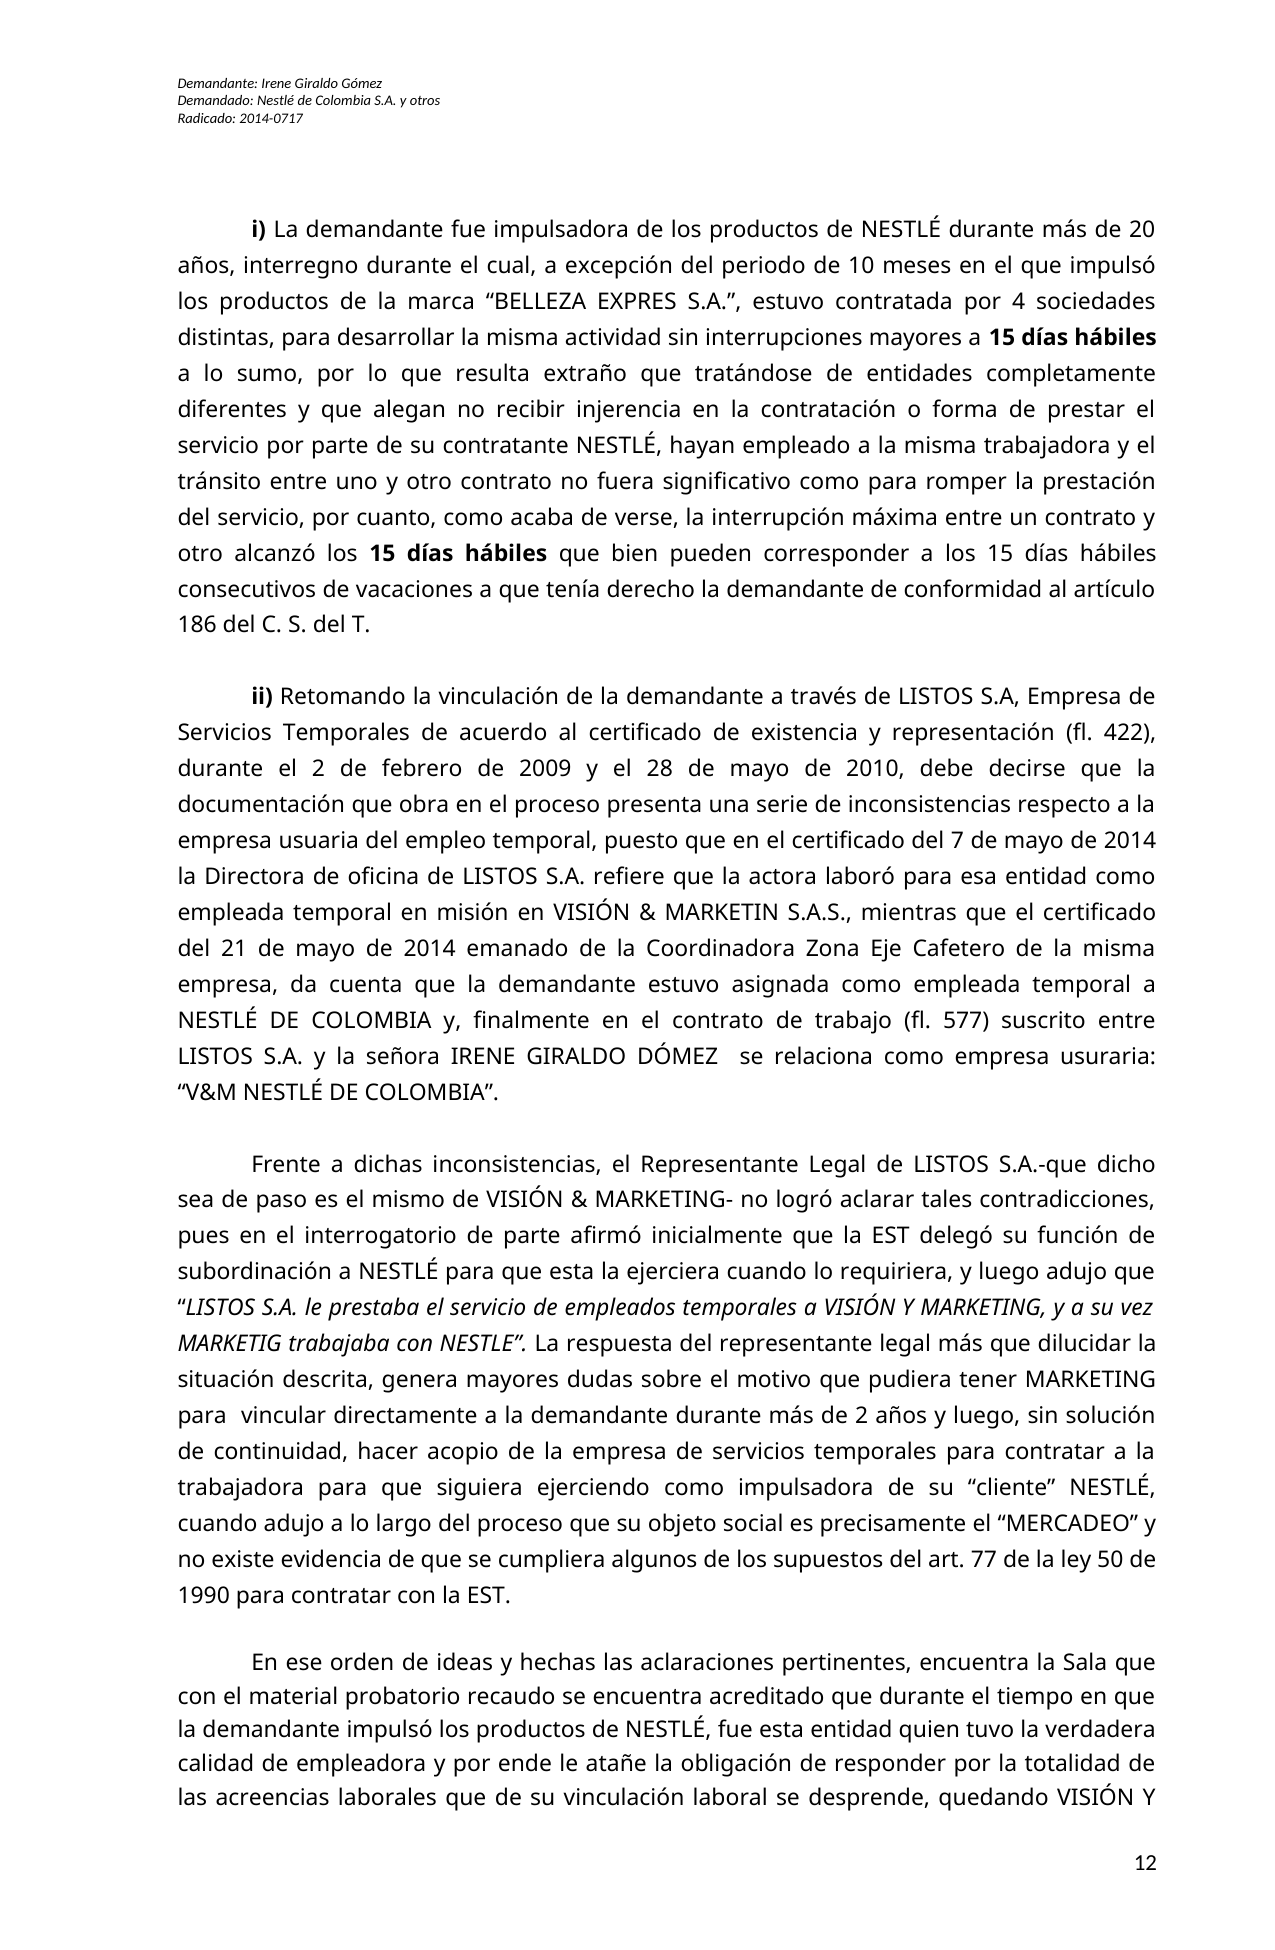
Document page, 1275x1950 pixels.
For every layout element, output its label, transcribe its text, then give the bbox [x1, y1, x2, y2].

text i) La demandante fue impulsadora de los productos de NESTLÉ durante más de 20 años, interregno durante el cual, a excepción del periodo de 10 meses en el que impulsó los productos de la marca “BELLEZA EXPRES S.A.”, estuvo contratada por 4 sociedades distintas, para desarrollar la misma actividad sin interrupciones mayores a 15 días hábiles a lo sumo, por lo que resulta extraño que tratándose de entidades completamente diferentes y que alegan no recibir injerencia en la contratación o forma de prestar el servicio por parte de su contratante NESTLÉ, hayan empleado a la misma trabajadora y el tránsito entre uno y otro contrato no fuera significativo como para romper la prestación del servicio, por cuanto, como acaba de verse, la interrupción máxima entre un contrato y otro alcanzó los 15 días hábiles que bien pueden corresponder a los 15 días hábiles consecutivos de vacaciones a que tenía derecho la demandante de conformidad al artículo 186 del C. S. del T. [177, 213, 1157, 640]
text ii) Retomando la vinculación de la demandante a través de LISTOS S.A, Empresa de Servicios Temporales de acuerdo al certificado de existencia y representación (fl. 422), durante el 2 de febrero de 2009 y el 28 de mayo de 2010, debe decirse que la documentación que obra en el proceso presenta una serie de inconsistencias respecto a la empresa usuaria del empleo temporal, puesto que en el certificado del 7 de mayo de 2014 la Directora de oficina de LISTOS S.A. refiere que la actora laboró para esa entidad como empleada temporal en misión en VISIÓN & MARKETIN S.A.S., mientras que el certificado del 21 de mayo de 2014 emanado de la Coordinadora Zona Eje Cafetero de la misma empresa, da cuenta que la demandante estuvo asignada como empleada temporal a NESTLÉ DE COLOMBIA y, finalmente en el contrato de trabajo (fl. 577) suscrito entre LISTOS S.A. y la señora IRENE GIRALDO DÓMEZ se relaciona como empresa usuraria: “V&M NESTLÉ DE COLOMBIA”. [177, 680, 1157, 1107]
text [177, 1646, 1157, 1680]
text Frente a dichas inconsistencias, el Representante Legal de LISTOS S.A.-que dicho sea de paso es el mismo de VISIÓN & MARKETING- no logró aclarar tales contradicciones, pues en el interrogatorio de parte afirmó inicialmente que la EST delegó su función de subordinación a NESTLÉ para que esta la ejerciera cuando lo requiriera, y luego adujo que “LISTOS S.A. le prestaba el servicio de empleados temporales a VISIÓN Y MARKETING, y a su vez MARKETIG trabajaba con NESTLE”. La respuesta del representante legal más que dilucidar la situación descrita, genera mayores dudas sobre el motivo que pudiera tener MARKETING para vincular directamente a la demandante durante más de 2 años y luego, sin solución de continuidad, hacer acopio de la empresa de servicios temporales para contratar a la trabajadora para que siguiera ejerciendo como impulsadora de su “cliente” NESTLÉ, cuando adujo a lo largo del proceso que su objeto social es precisamente el “MERCADEO” y no existe evidencia de que se cumpliera algunos de los supuestos del art. 77 de la ley 50 de 1990 para contratar con la EST. [177, 1147, 1157, 1610]
